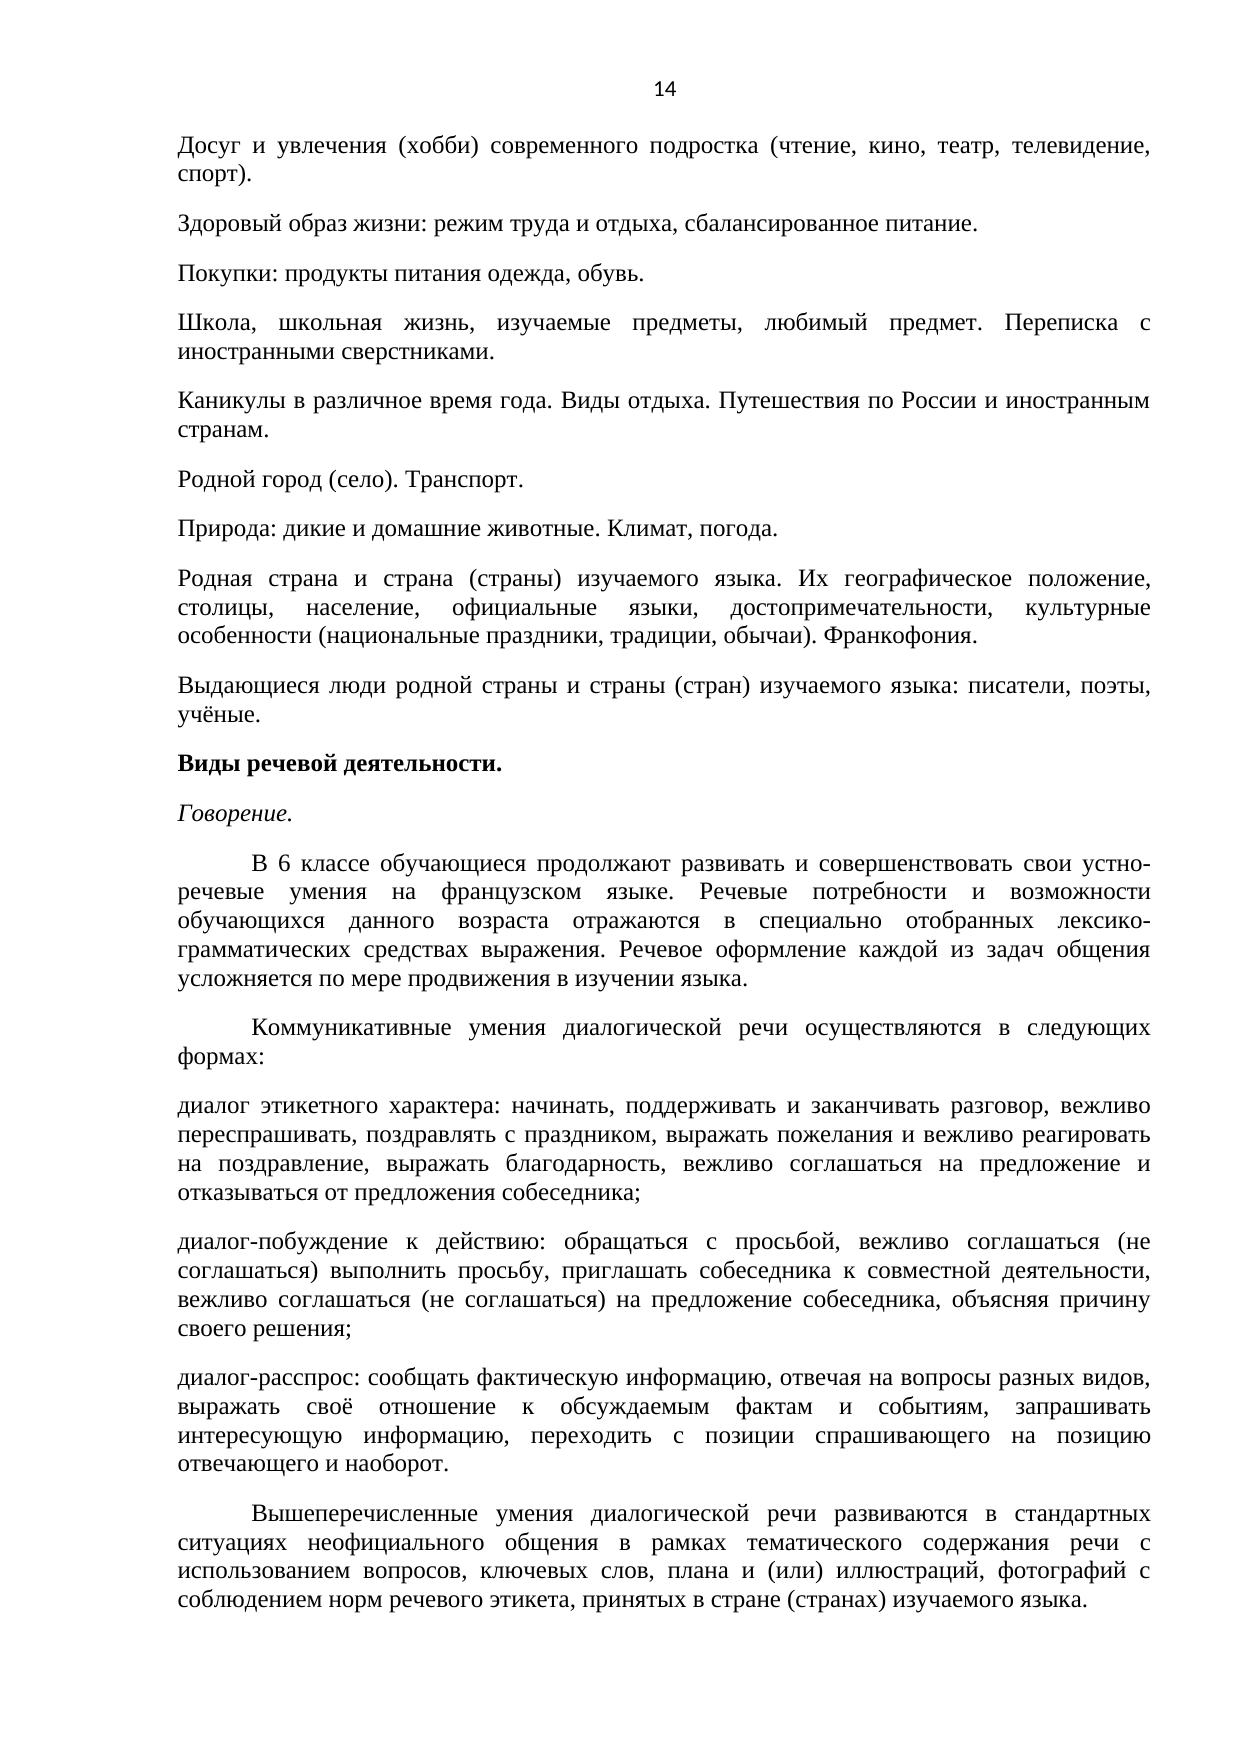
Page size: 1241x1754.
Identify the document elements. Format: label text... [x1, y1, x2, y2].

text Коммуникативные умения диалогической речи осуществляются в следующих формах: [177, 1012, 1152, 1070]
text диалог-расспрос: сообщать фактическую информацию, отвечая на вопросы разных видов, выражать своё отношение к обсуждаемым фактам и событиям, запрашивать интересующую информацию, переходить с позиции спрашивающего на позицию отвечающего и наоборот. [177, 1362, 1152, 1477]
text Покупки: продукты питания одежда, обувь. [177, 258, 1152, 286]
text диалог этикетного характера: начинать, поддерживать и заканчивать разговор, вежливо переспрашивать, поздравлять с праздником, выражать пожелания и вежливо реагировать на поздравление, выражать благодарность, вежливо соглашаться на предложение и отказываться от предложения собеседника; [177, 1091, 1152, 1206]
text Природа: дикие и домашние животные. Климат, погода. [177, 513, 1152, 542]
text Выдающиеся люди родной страны и страны (стран) изучаемого языка: писатели, поэты, учёные. [177, 670, 1152, 728]
text диалог-побуждение к действию: обращаться с просьбой, вежливо соглашаться (не соглашаться) выполнить просьбу, приглашать собеседника к совместной деятельности, вежливо соглашаться (не соглашаться) на предложение собеседника, объясняя причину своего решения; [177, 1226, 1152, 1341]
text Виды речевой деятельности. [177, 748, 1152, 777]
text Здоровый образ жизни: режим труда и отдыха, сбалансированное питание. [177, 208, 1152, 237]
text Говорение. [177, 798, 1152, 827]
text Родная страна и страна (страны) изучаемого языка. Их географическое положение, столицы, население, официальные языки, достопримечательности, культурные особенности (национальные праздники, традиции, обычаи). Франкофония. [177, 563, 1152, 649]
text Каникулы в различное время года. Виды отдыха. Путешествия по России и иностранным странам. [177, 386, 1152, 443]
text Досуг и увлечения (хобби) современного подростка (чтение, кино, театр, телевидение, спорт). [177, 130, 1152, 187]
text В 6 классе обучающиеся продолжают развивать и совершенствовать свои устно-речевые умения на французском языке. Речевые потребности и возможности обучающихся данного возраста отражаются в специально отобранных лексико-грамматических средствах выражения. Речевое оформление каждой из задач общения усложняется по мере продвижения в изучении языка. [177, 848, 1152, 991]
text Родной город (село). Транспорт. [177, 464, 1152, 493]
text Вышеперечисленные умения диалогической речи развиваются в стандартных ситуациях неофициального общения в рамках тематического содержания речи с использованием вопросов, ключевых слов, плана и (или) иллюстраций, фотографий с соблюдением норм речевого этикета, принятых в стране (странах) изучаемого языка. [177, 1498, 1152, 1613]
text Школа, школьная жизнь, изучаемые предметы, любимый предмет. Переписка с иностранными сверстниками. [177, 307, 1152, 365]
